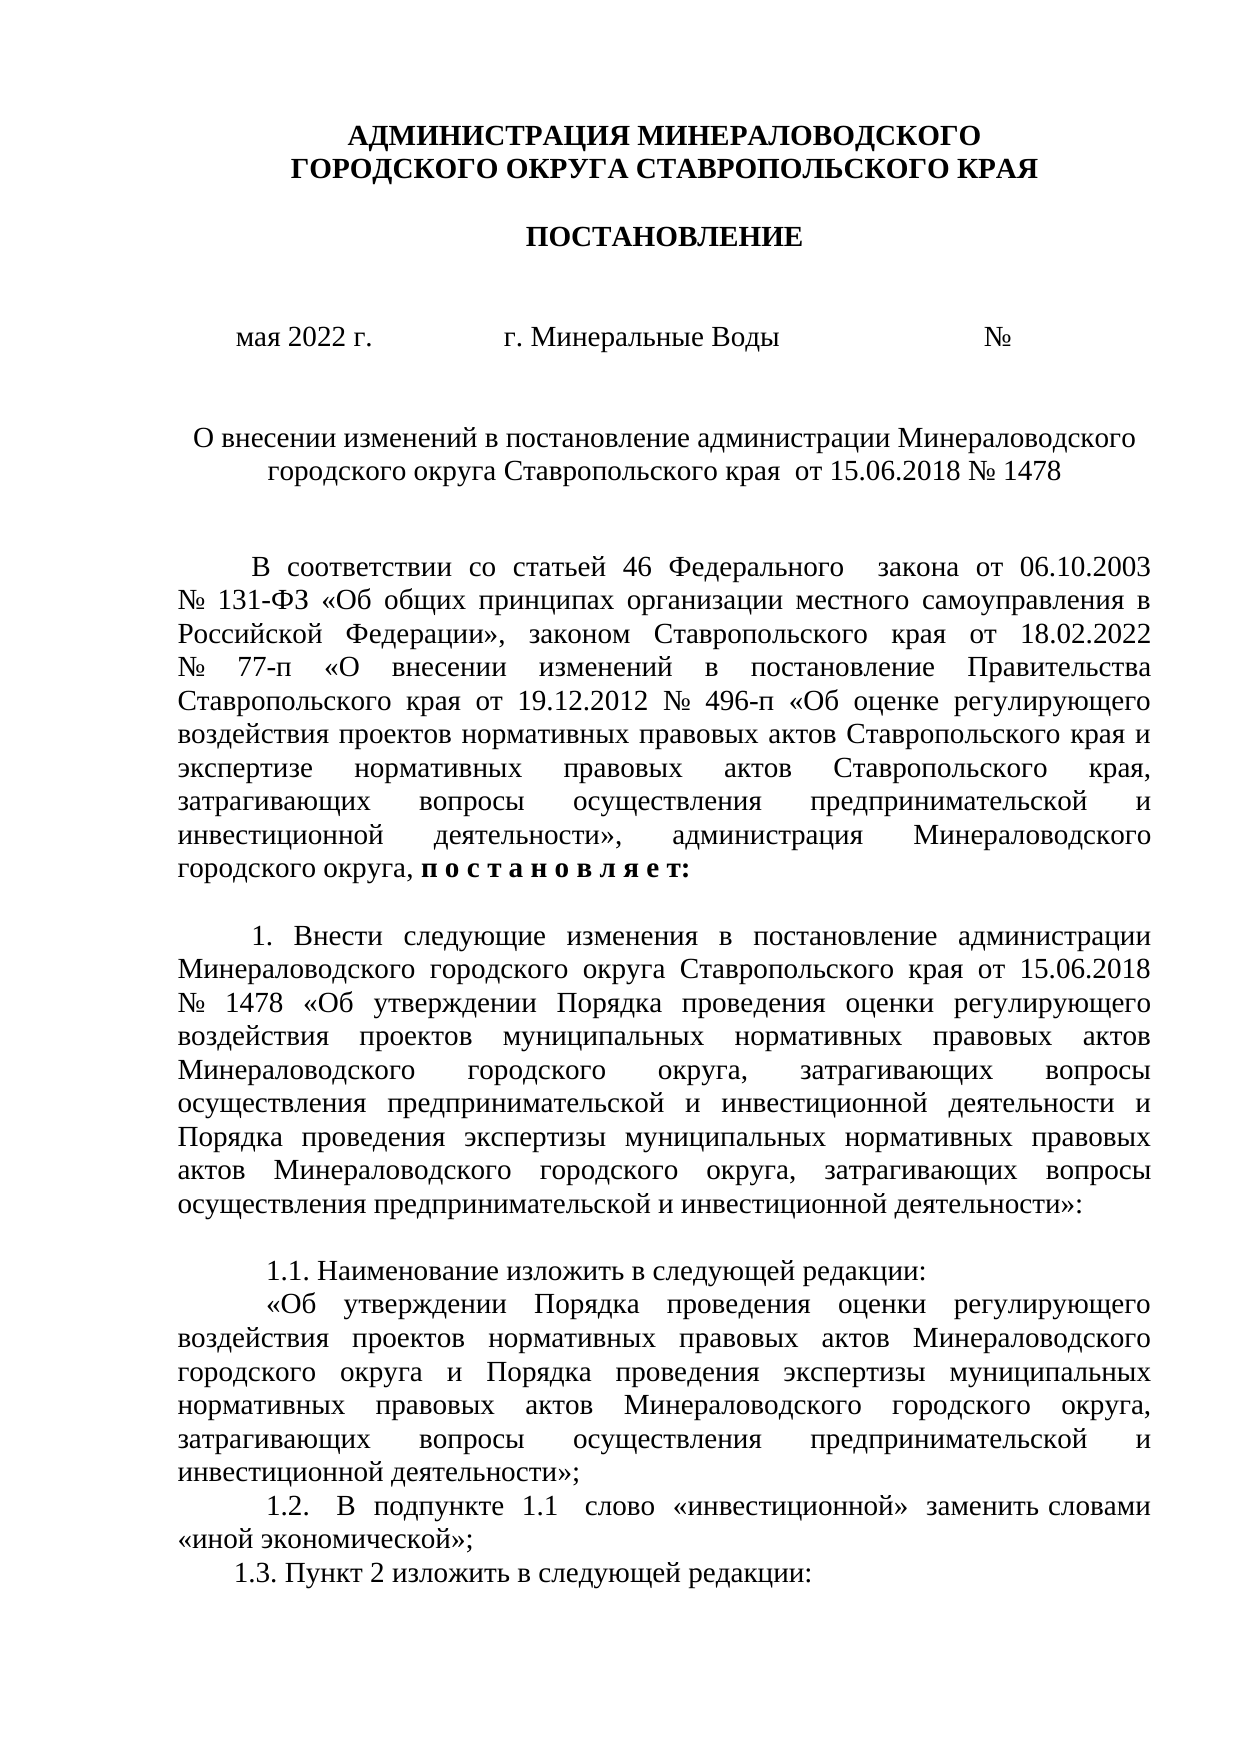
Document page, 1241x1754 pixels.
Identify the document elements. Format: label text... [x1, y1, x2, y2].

text О внесении изменений в постановление администрации Минераловодского городского округа Ставропольского края от 15.06.2018 № 1478 [177, 420, 1152, 487]
text 1.3. Пункт 2 изложить в следующей редакции: [177, 1555, 1152, 1588]
text 1. Внести следующие изменения в постановление администрации Минераловодского городского округа Ставропольского края от 15.06.2018 № 1478 «Об утверждении Порядка проведения оценки регулирующего воздействия проектов муниципальных нормативных правовых актов Минераловодского городского округа, затрагивающих вопросы осуществления предпринимательской и инвестиционной деятельности и Порядка проведения экспертизы муниципальных нормативных правовых актов Минераловодского городского округа, затрагивающих вопросы осуществления предпринимательской и инвестиционной деятельности»: [177, 918, 1152, 1219]
text АДМИНИСТРАЦИЯ МИНЕРАЛОВОДСКОГО [177, 118, 1152, 152]
text ПОСТАНОВЛЕНИЕ [177, 219, 1152, 252]
text 1.1. Наименование изложить в следующей редакции: [177, 1253, 1152, 1287]
text В соответствии со статьей 46 Федерального закона от 06.10.2003 № 131-ФЗ «Об общих принципах организации местного самоуправления в Российской Федерации», законом Ставропольского края от 18.02.2022 № 77-п «О внесении изменений в постановление Правительства Ставропольского края от 19.12.2012 № 496-п «Об оценке регулирующего воздействия проектов нормативных правовых актов Ставропольского края и экспертизе нормативных правовых актов Ставропольского края, затрагивающих вопросы осуществления предпринимательской и инвестиционной деятельности», администрация Минераловодского городского округа, п о с т а н о в л я е т: [177, 549, 1152, 884]
text «Об утверждении Порядка проведения оценки регулирующего воздействия проектов нормативных правовых актов Минераловодского городского округа и Порядка проведения экспертизы муниципальных нормативных правовых актов Минераловодского городского округа, затрагивающих вопросы осуществления предпринимательской и инвестиционной деятельности»; [177, 1287, 1152, 1488]
text ГОРОДСКОГО ОКРУГА СТАВРОПОЛЬСКОГО КРАЯ [177, 152, 1152, 185]
text 1.2. В подпункте 1.1 слово «инвестиционной» заменить словами «иной экономической»; [177, 1488, 1152, 1555]
text мая 2022 г. г. Минеральные Воды № [177, 319, 1152, 353]
